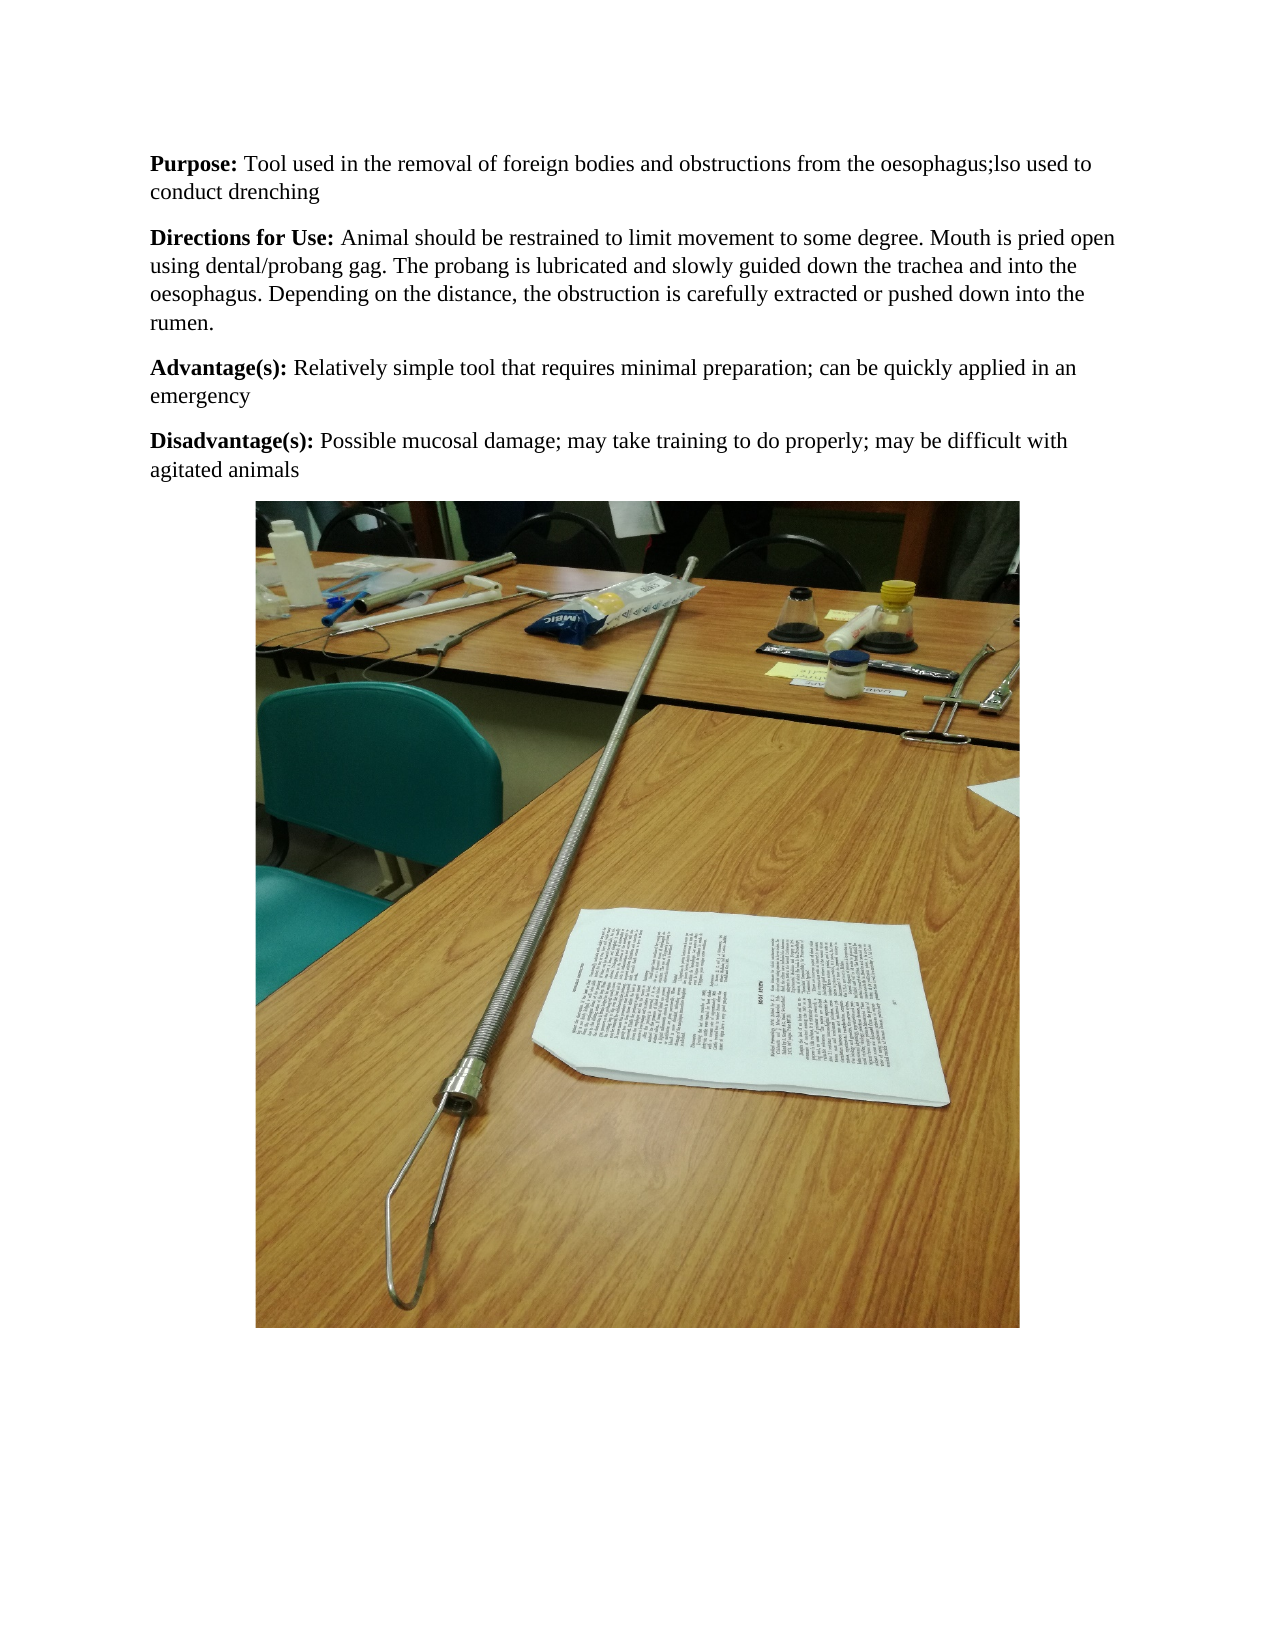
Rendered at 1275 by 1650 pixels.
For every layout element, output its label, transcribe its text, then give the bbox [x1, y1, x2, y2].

text Disadvantage(s): Possible mucosal damage; may take training to do properly; may be difficult with agitated animals [150, 427, 1125, 482]
text Advantage(s): Relatively simple tool that requires minimal preparation; can be quickly applied in an emergency [150, 354, 1125, 409]
text Purpose: Tool used in the removal of foreign bodies and obstructions from the oesophagus;lso used to conduct drenching [150, 150, 1125, 205]
text Directions for Use: Animal should be restrained to limit movement to some degree. Mouth is pried open using dental/probang gag. The probang is lubricated and slowly guided down the trachea and into the oesophagus. Depending on the distance, the obstruction is carefully extracted or pushed down into the rumen. [150, 223, 1125, 335]
picture [255, 501, 1020, 1328]
